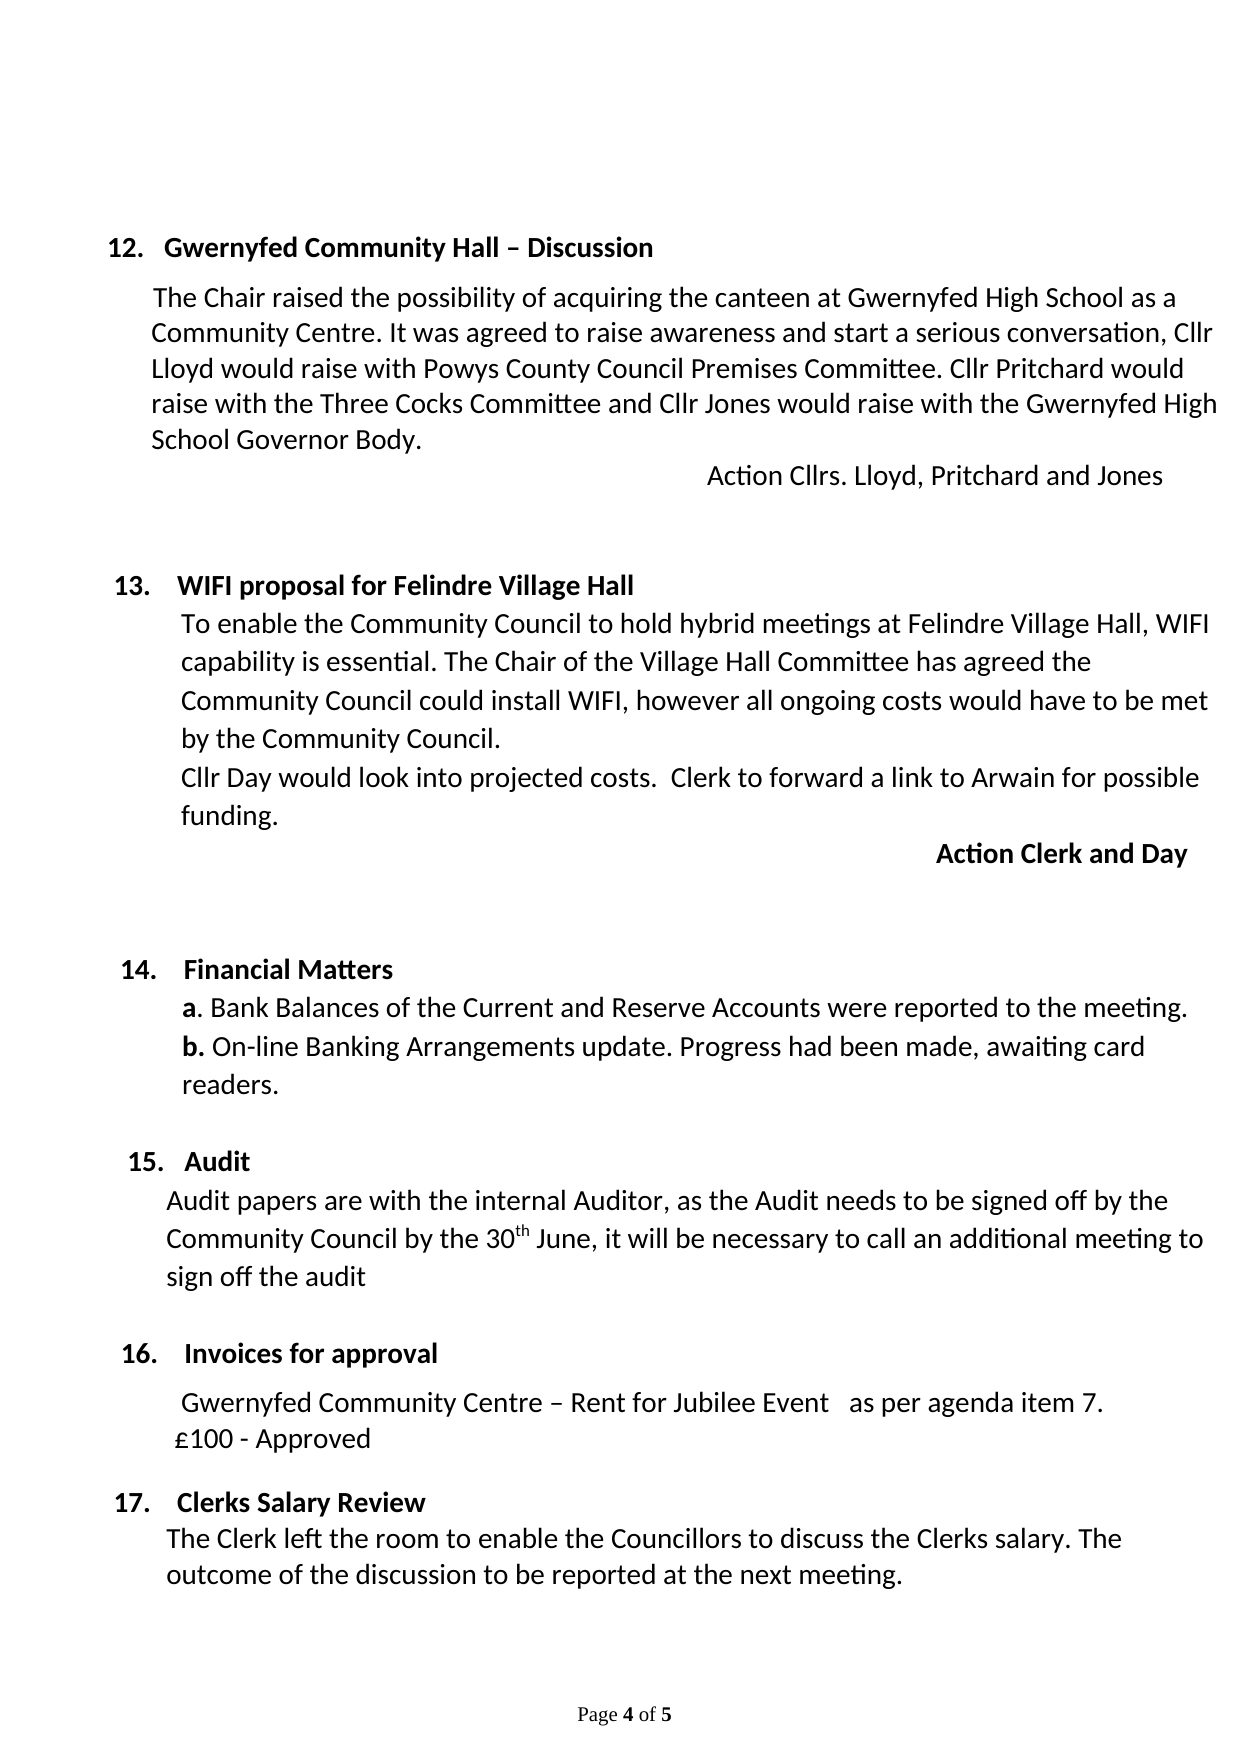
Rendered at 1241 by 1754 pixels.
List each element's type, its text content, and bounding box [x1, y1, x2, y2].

text Action Clerk and Day [782, 836, 1222, 948]
text The Chair raised the possibility of acquiring the canteen at Gwernyfed High School as a Community Centre. It was agreed to raise awareness and start a serious conversation, Cllr Lloyd would raise with Powys County Council Premises Committee. Cllr Pritchard would raise with the Three Cocks Committee and Cllr Jones would raise with the Gwernyfed High School Governor Body. [107, 279, 1222, 457]
text Gwernyfed Community Centre – Rent for Jubilee Event as per agenda item 7. [122, 1384, 1222, 1420]
text Cllr Day would look into projected costs. Clerk to forward a link to Arwain for possible funding. [181, 759, 1222, 833]
text 17. Clerks Salary Review [107, 1484, 1222, 1520]
text Audit papers are with the internal Auditor, as the Audit needs to be signed off by the Community Council by the 30th June, it will be necessary to call an additional meeting to sign off the audit [121, 1182, 1222, 1294]
text Action Cllrs. Lloyd, Pritchard and Jones [107, 457, 1222, 492]
text 13. WIFI proposal for Felindre Village Hall [107, 567, 1222, 602]
text £100 - Approved [122, 1420, 1222, 1456]
text 14. Financial Matters [107, 951, 1222, 987]
text The Clerk left the room to enable the Councillors to discuss the Clerks salary. The outcome of the discussion to be reported at the next meeting. [166, 1520, 1222, 1591]
text b. On-line Banking Arrangements update. Progress had been made, awaiting card readers. [182, 1028, 1222, 1102]
text To enable the Community Council to hold hybrid meetings at Felindre Village Hall, WIFI capability is essential. The Chair of the Village Hall Committee has agreed the Community Council could install WIFI, however all ongoing costs would have to be met by the Community Council. [181, 605, 1222, 756]
text a. Bank Balances of the Current and Reserve Accounts were reported to the meeting. [182, 989, 1222, 1025]
text 15. Audit [121, 1143, 1222, 1179]
subtitle 12. Gwernyfed Community Hall – Discussion [107, 229, 1222, 265]
subtitle 16. Invoices for approval [121, 1335, 1222, 1371]
